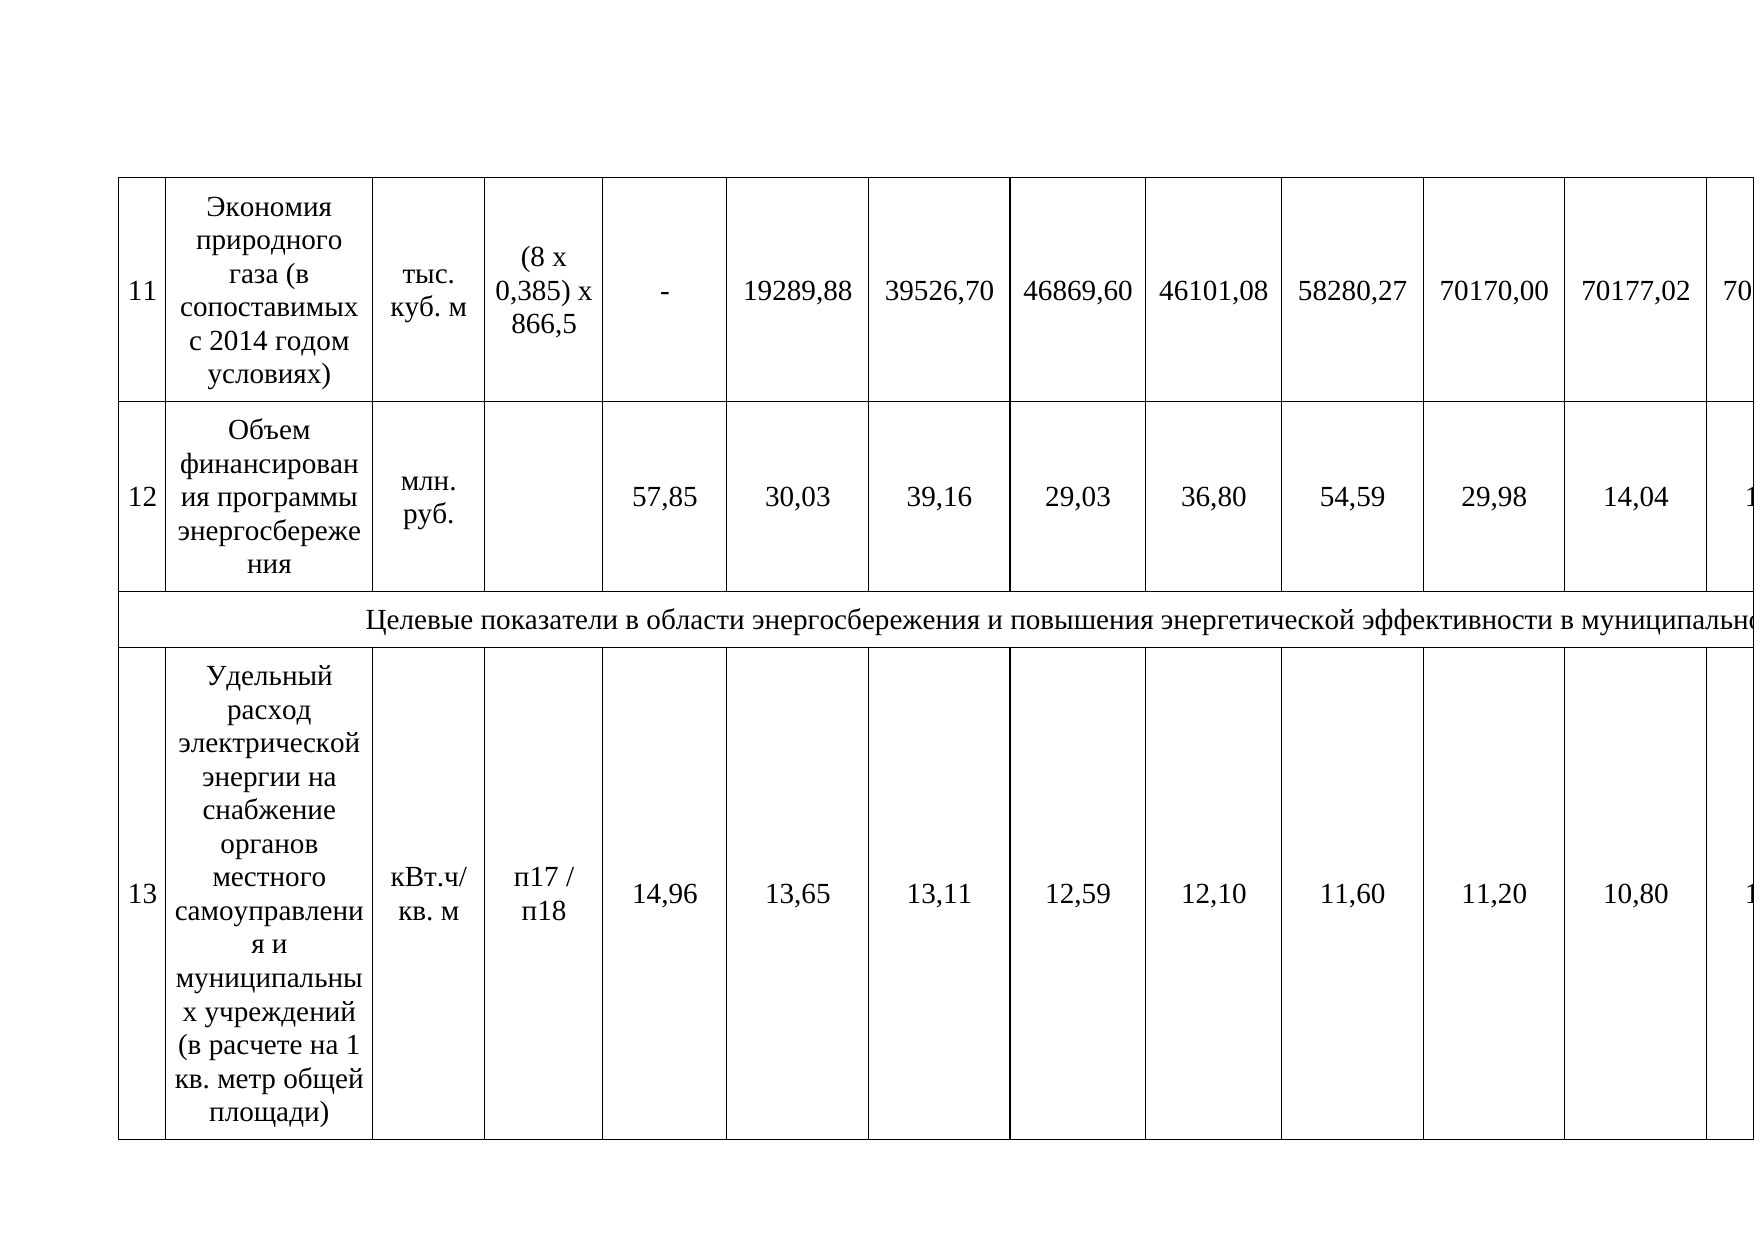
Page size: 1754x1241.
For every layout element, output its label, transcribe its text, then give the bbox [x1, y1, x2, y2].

table_cell 12,10 [1146, 648, 1281, 1138]
table_cell 70170,00 [1424, 178, 1564, 401]
table_cell - [603, 178, 726, 401]
table_cell 46869,60 [1011, 178, 1145, 401]
table_cell 12 [119, 402, 165, 591]
table_cell 13,11 [869, 648, 1009, 1138]
table_cell 29,98 [1424, 402, 1564, 591]
table_cell Целевые показатели в области энергосбережения и повышения энергетической эффективности в муниципальном секторе [119, 592, 1753, 647]
table_cell Объем финансирования программы энергосбережения [166, 402, 372, 591]
table_cell 13,65 [727, 648, 868, 1138]
table_cell кВт.ч/кв. м [373, 648, 484, 1138]
table_cell 39526,70 [869, 178, 1009, 401]
table_cell 11,20 [1424, 648, 1564, 1138]
table_cell млн. руб. [373, 402, 484, 591]
table_cell 14,96 [603, 648, 726, 1138]
table_cell (8 x 0,385) x 866,5 [485, 178, 602, 401]
table_cell п17 / п18 [485, 648, 602, 1138]
table_cell 18,14 [1707, 402, 1753, 591]
table_cell 30,03 [727, 402, 868, 591]
table_cell 14,04 [1565, 402, 1706, 591]
table_cell Удельный расход электрической энергии на снабжение органов местного самоуправления и муниципальных учреждений (в расчете на 1 кв. метр общей площади) [166, 648, 372, 1138]
table_cell 46101,08 [1146, 178, 1281, 401]
table_cell 58280,27 [1282, 178, 1423, 401]
table_cell 54,59 [1282, 402, 1423, 591]
table_cell 57,85 [603, 402, 726, 591]
table_cell 11,60 [1282, 648, 1423, 1138]
table_cell 29,03 [1011, 402, 1145, 591]
table_cell 10,80 [1565, 648, 1706, 1138]
table_cell 11 [119, 178, 165, 401]
table_cell 19289,88 [727, 178, 868, 401]
table_cell Экономия природного газа (в сопоставимых с 2014 годом условиях) [166, 178, 372, 401]
table_cell тыс. куб. м [373, 178, 484, 401]
table_cell 70177,02 [1565, 178, 1706, 401]
table_cell 12,59 [1011, 648, 1145, 1138]
table_cell 13 [119, 648, 165, 1138]
table_cell [485, 402, 602, 591]
table_cell 39,16 [869, 402, 1009, 591]
table_cell 10,50 [1707, 648, 1753, 1138]
table_cell 70184,03 [1707, 178, 1753, 401]
table_cell 36,80 [1146, 402, 1281, 591]
